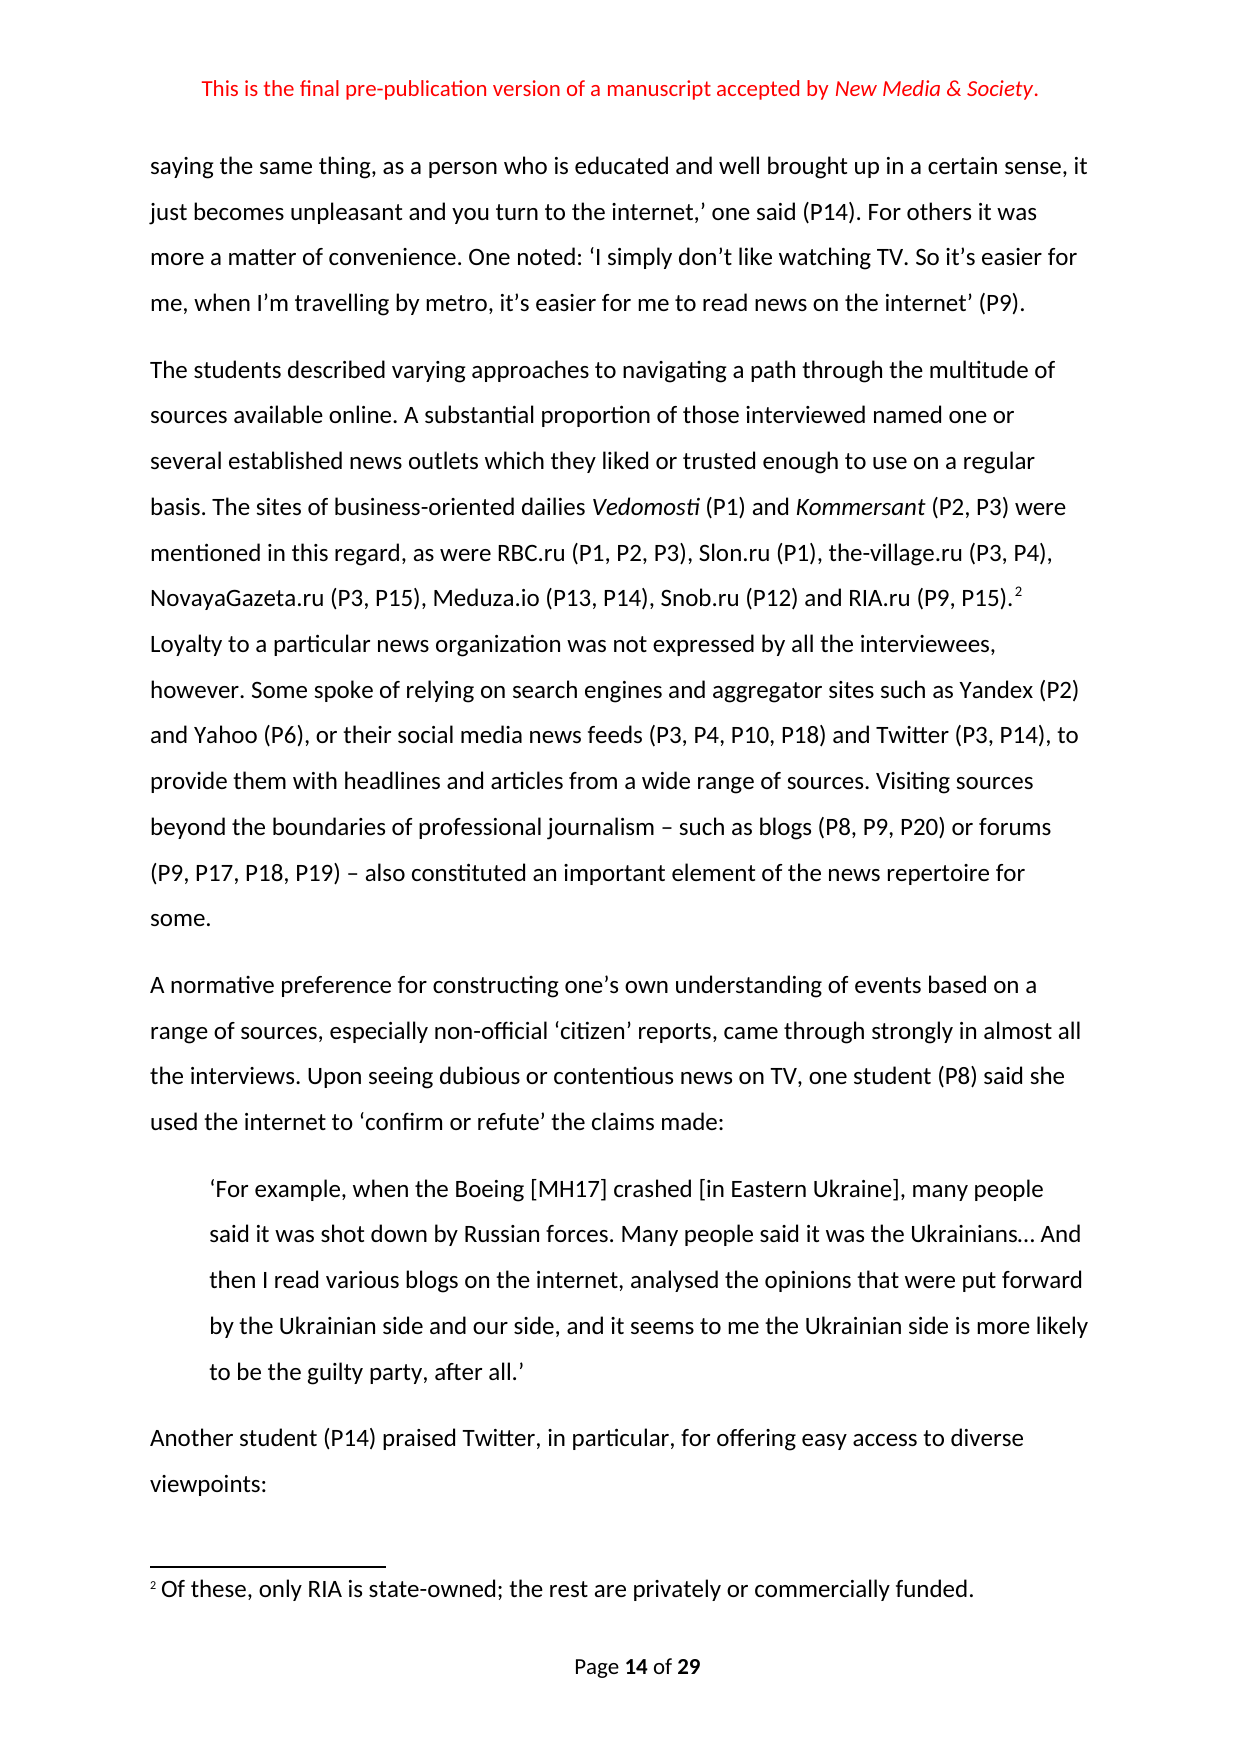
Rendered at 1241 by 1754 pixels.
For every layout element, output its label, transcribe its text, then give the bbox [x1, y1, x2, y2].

text A normative preference for constructing one’s own understanding of events based on a range of sources, especially non-official ‘citizen’ reports, came through strongly in almost all the interviews. Upon seeing dubious or contentious news on TV, one student (P8) said she used the internet to ‘confirm or refute’ the claims made: [150, 969, 1090, 1137]
text ‘For example, when the Boeing [MH17] crashed [in Eastern Ukraine], many people said it was shot down by Russian forces. Many people said it was the Ukrainians… And then I read various blogs on the internet, analysed the opinions that were put forward by the Ukrainian side and our side, and it seems to me the Ukrainian side is more likely to be the guilty party, after all.’ [209, 1173, 1090, 1386]
text The students described varying approaches to navigating a path through the multitude of sources available online. A substantial proportion of those interviewed named one or several established news outlets which they liked or trusted enough to use on a regular basis. The sites of business-oriented dailies Vedomosti (P1) and Kommersant (P2, P3) were mentioned in this regard, as were RBC.ru (P1, P2, P3), Slon.ru (P1), the-village.ru (P3, P4), NovayaGazeta.ru (P3, P15), Meduza.io (P13, P14), Snob.ru (P12) and RIA.ru (P9, P15). Loyalty to a particular news organization was not expressed by all the interviewees, however. Some spoke of relying on search engines and aggregator sites such as Yandex (P2) and Yahoo (P6), or their social media news feeds (P3, P4, P10, P18) and Twitter (P3, P14), to provide them with headlines and articles from a wide range of sources. Visiting sources beyond the boundaries of professional journalism – such as blogs (P8, P9, P20) or forums (P9, P17, P18, P19) – also constituted an important element of the news repertoire for some. [150, 354, 1090, 933]
text Another student (P14) praised Twitter, in particular, for offering easy access to diverse viewpoints: [150, 1422, 1090, 1498]
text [150, 150, 1090, 318]
